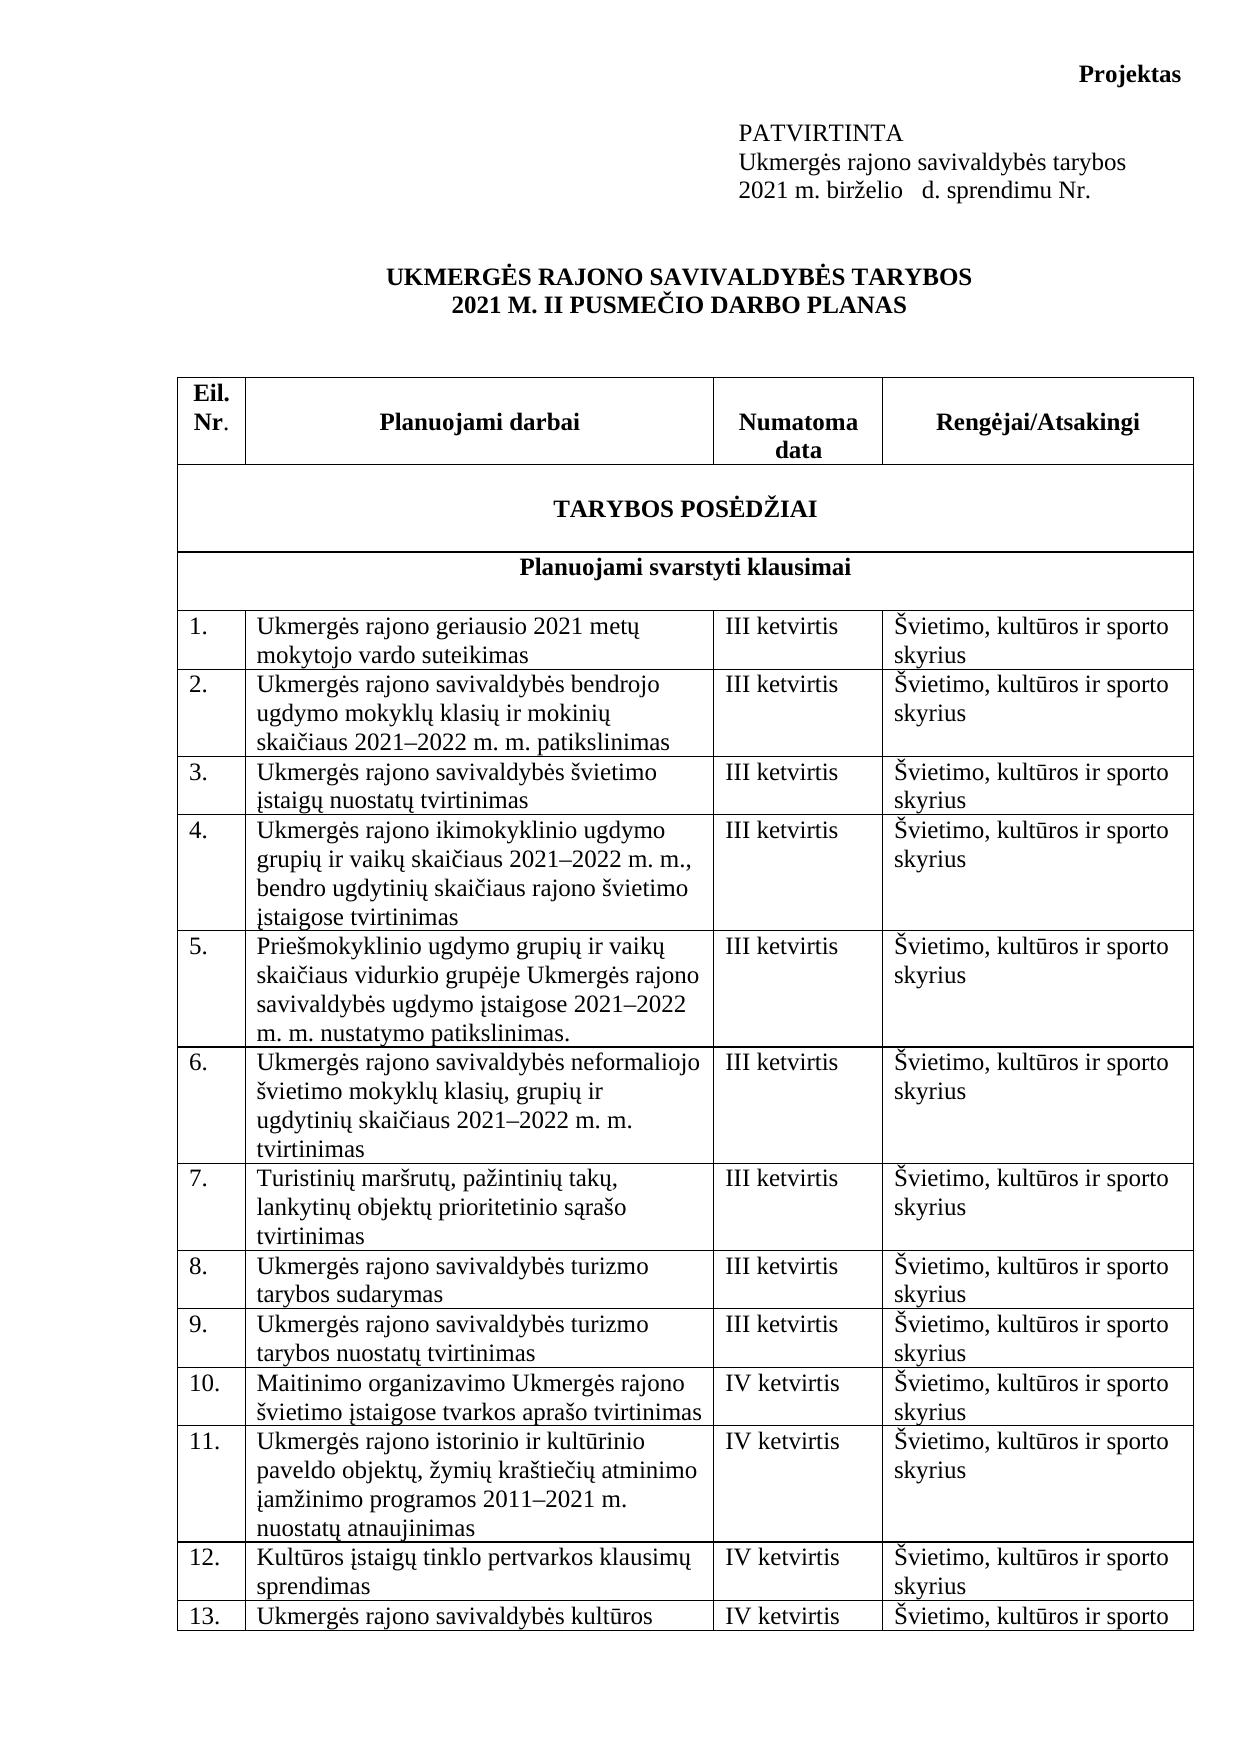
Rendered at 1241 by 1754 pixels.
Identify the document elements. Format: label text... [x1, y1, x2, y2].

table_cell IV ketvirtis [714, 1601, 882, 1630]
text UKMERGĖS RAJONO SAVIVALDYBĖS TARYBOS 2021 M. II PUSMEČIO DAO PLANAS [177, 262, 1181, 319]
table_cell Ukmergės rajono ikimokyklinio ugdymo grupių ir vaikų skaičiaus 2021–2022 m. m., bendro ugdytinių skaičiaus rajono švietimo įstaigose tvirtinimas [246, 815, 713, 930]
table_cell Švietimo, kultūros ir sporto skyrius [883, 1048, 1193, 1162]
table_cell Švietimo, kultūros ir sporto skyrius [883, 815, 1193, 930]
table_cell Maitinimo organizavimo Ukmergės rajono švietimo įstaigose tvarkos aprašo tvirtinimas [246, 1368, 713, 1425]
table_cell Ukmergės rajono savivaldybės bendrojo ugdymo mokyklų klasių ir mokinių skaičiaus 2021–2022 m. m. patikslinimas [246, 670, 713, 756]
table_header Numatoma data [714, 378, 882, 464]
table_cell 5. [178, 931, 245, 1046]
table_cell 7. [178, 1164, 245, 1250]
text PATVIRTINTA [177, 118, 1181, 147]
table_cell 11. [178, 1426, 245, 1541]
table_cell Ukmergės rajono istorinio ir kultūrinio paveldo objektų, žymių kraštiečių atminimo įamžinimo programos 2011–2021 m. nuostatų atnaujinimas [246, 1426, 713, 1541]
table_cell Ukmergės rajono savivaldybės turizmo tarybos nuostatų tvirtinimas [246, 1309, 713, 1367]
table_cell Švietimo, kultūros ir sporto skyrius [883, 1426, 1193, 1541]
table_cell Ukmergės rajono geriausio 2021 metų mokytojo vardo suteikimas [246, 611, 713, 668]
table_cell TARYBOS POSĖDŽIAI [178, 465, 1193, 551]
table_cell 4. [178, 815, 245, 930]
table_cell III ketvirtis [714, 1251, 882, 1308]
table_cell Švietimo, kultūros ir sporto skyrius [883, 1543, 1193, 1600]
table_cell 2. [178, 670, 245, 756]
table_cell Švietimo, kultūros ir sporto skyrius [883, 670, 1193, 756]
table_cell III ketvirtis [714, 670, 882, 756]
table_cell Ukmergės rajono savivaldybės neformaliojo švietimo mokyklų klasių, grupių ir ugdytinių skaičiaus 2021–2022 m. m. tvirtinimas [246, 1048, 713, 1162]
table_cell Švietimo, kultūros ir sporto skyrius [883, 611, 1193, 668]
table_cell III ketvirtis [714, 1164, 882, 1250]
table_cell Švietimo, kultūros ir sporto skyrius [883, 1164, 1193, 1250]
table_cell Kultūros įstaigų tinklo pertvarkos klausimų sprendimas [246, 1543, 713, 1600]
table_cell III ketvirtis [714, 757, 882, 814]
table_cell Turistinių maršrutų, pažintinių takų, lankytinų objektų prioritetinio sąrašo tvirtinimas [246, 1164, 713, 1250]
table_cell IV ketvirtis [714, 1543, 882, 1600]
table_cell 10. [178, 1368, 245, 1425]
table_cell IV ketvirtis [714, 1368, 882, 1425]
table_cell Ukmergės rajono savivaldybės turizmo tarybos sudarymas [246, 1251, 713, 1308]
text Ukmergės rajono savivaldybės tarybos [177, 147, 1181, 176]
table_header Planuojami darbai [246, 378, 713, 464]
table_header Eil. Nr. [178, 378, 245, 464]
table_cell 1. [178, 611, 245, 668]
table_cell Planuojami svarstyti klausimai [178, 553, 1193, 610]
table_cell III ketvirtis [714, 931, 882, 1046]
table_cell III ketvirtis [714, 1048, 882, 1162]
table_cell 6. [178, 1048, 245, 1162]
table_cell Priešmokyklinio ugdymo grupių ir vaikų skaičiaus vidurkio grupėje Ukmergės rajono savivaldybės ugdymo įstaigose 2021–2022 m. m. nustatymo patikslinimas. [246, 931, 713, 1046]
table_header Rengėjai/Atsakingi [883, 378, 1193, 464]
table_cell Švietimo, kultūros ir sporto skyrius [883, 931, 1193, 1046]
table_cell Švietimo, kultūros ir sporto skyrius [883, 1309, 1193, 1367]
table_cell III ketvirtis [714, 815, 882, 930]
table_cell 3. [178, 757, 245, 814]
table_cell 13. [178, 1601, 245, 1630]
table_cell IV ketvirtis [714, 1426, 882, 1541]
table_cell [883, 1601, 1193, 1630]
table_cell 8. [178, 1251, 245, 1308]
table_cell 12. [178, 1543, 245, 1600]
table_cell Švietimo, kultūros ir sporto skyrius [883, 1251, 1193, 1308]
table_cell III ketvirtis [714, 611, 882, 668]
table_cell Švietimo, kultūros ir sporto skyrius [883, 757, 1193, 814]
table_cell Švietimo, kultūros ir sporto skyrius [883, 1368, 1193, 1425]
text 2021 m. birželio d. sprendimu Nr. [177, 176, 1181, 204]
table_cell 9. [178, 1309, 245, 1367]
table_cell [246, 1601, 713, 1630]
table_cell III ketvirtis [714, 1309, 882, 1367]
table_cell Ukmergės rajono savivaldybės švietimo įstaigų nuostatų tvirtinimas [246, 757, 713, 814]
